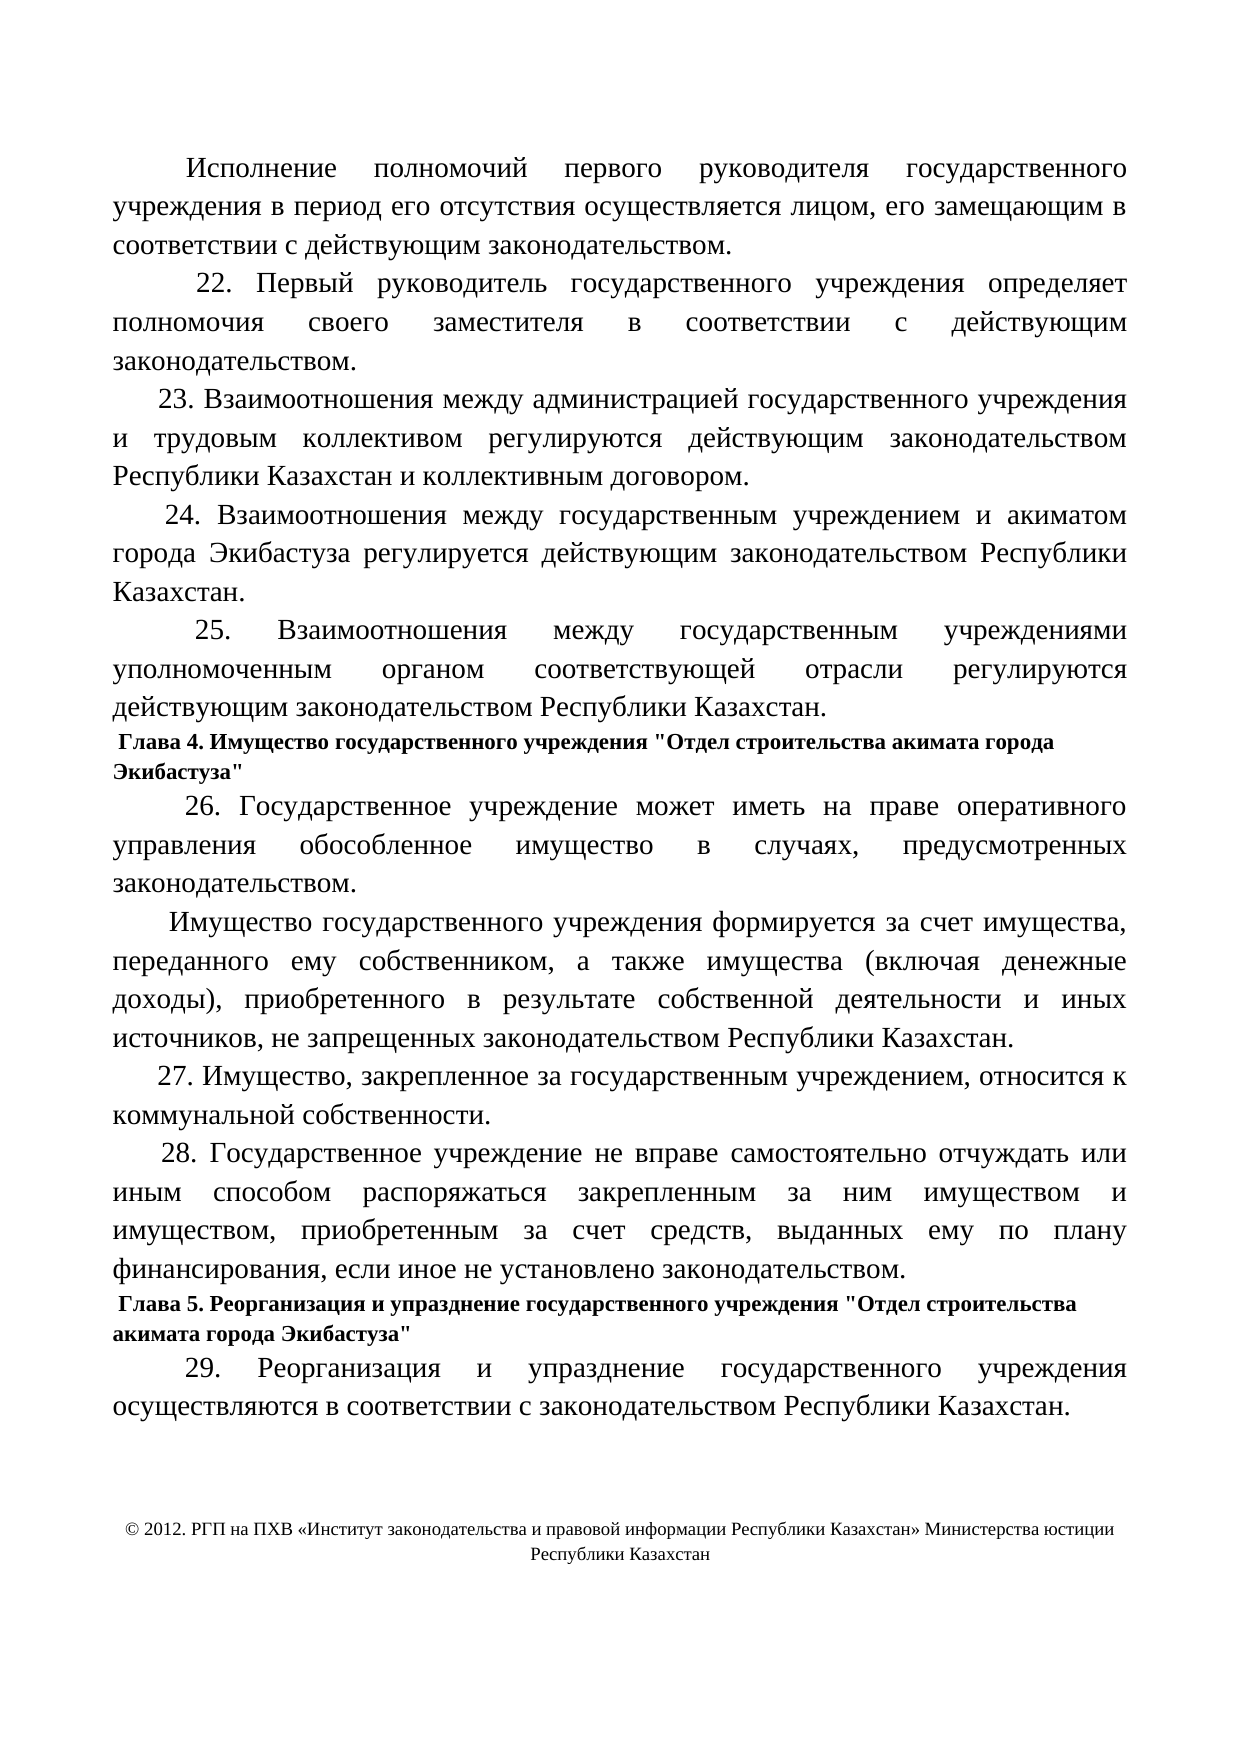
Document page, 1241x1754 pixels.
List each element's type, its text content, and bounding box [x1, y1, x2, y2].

text 29. Реорганизация и упразднение государственного учреждения осуществляются в соответствии с законодательством Республики Казахстан. [112, 1350, 1128, 1422]
text Имущество государственного учреждения формируется за счет имущества, переданного ему собственником, а также имущества (включая денежные доходы), приобретенного в результате собственной деятельности и иных источников, не запрещенных законодательством Республики Казахстан. [112, 904, 1128, 1053]
text Глава 4. Имущество государственного учреждения "Отдел строительства акимата города Экибастуза" [112, 728, 1128, 785]
text © 2012. РГП на ПХВ «Институт законодательства и правовой информации Республики Казахстан» Министерства юстиции Республики Казахстан [112, 1518, 1128, 1564]
text 24. Взаимоотношения между государственным учреждением и акиматом города Экибастуза регулируется действующим законодательством Республики Казахстан. [112, 497, 1128, 607]
text 25. Взаимоотношения между государственным учреждениями уполномоченным органом соответствующей отрасли регулируются действующим законодательством Республики Казахстан. [112, 612, 1128, 723]
text 23. Взаимоотношения между администрацией государственного учреждения и трудовым коллективом регулируются действующим законодательством Республики Казахстан и коллективным договором. [112, 381, 1128, 492]
text 22. Первый руководитель государственного учреждения определяет полномочия своего заместителя в соответствии с действующим законодательством. [112, 266, 1128, 376]
text Глава 5. Реорганизация и упразднение государственного учреждения "Отдел строительства акимата города Экибастуза" [112, 1289, 1128, 1346]
text Исполнение полномочий первого руководителя государственного учреждения в период его отсутствия осуществляется лицом, его замещающим в соответствии с действующим законодательством. [112, 150, 1128, 261]
text 26. Государственное учреждение может иметь на праве оперативного управления обособленное имущество в случаях, предусмотренных законодательством. [112, 788, 1128, 899]
text 28. Государственное учреждение не вправе самостоятельно отчуждать или иным способом распоряжаться закрепленным за ним имуществом и имуществом, приобретенным за счет средств, выданных ему по плану финансирования, если иное не установлено законодательством. [112, 1135, 1128, 1284]
text 27. Имущество, закрепленное за государственным учреждением, относится к коммунальной собственности. [112, 1058, 1128, 1130]
